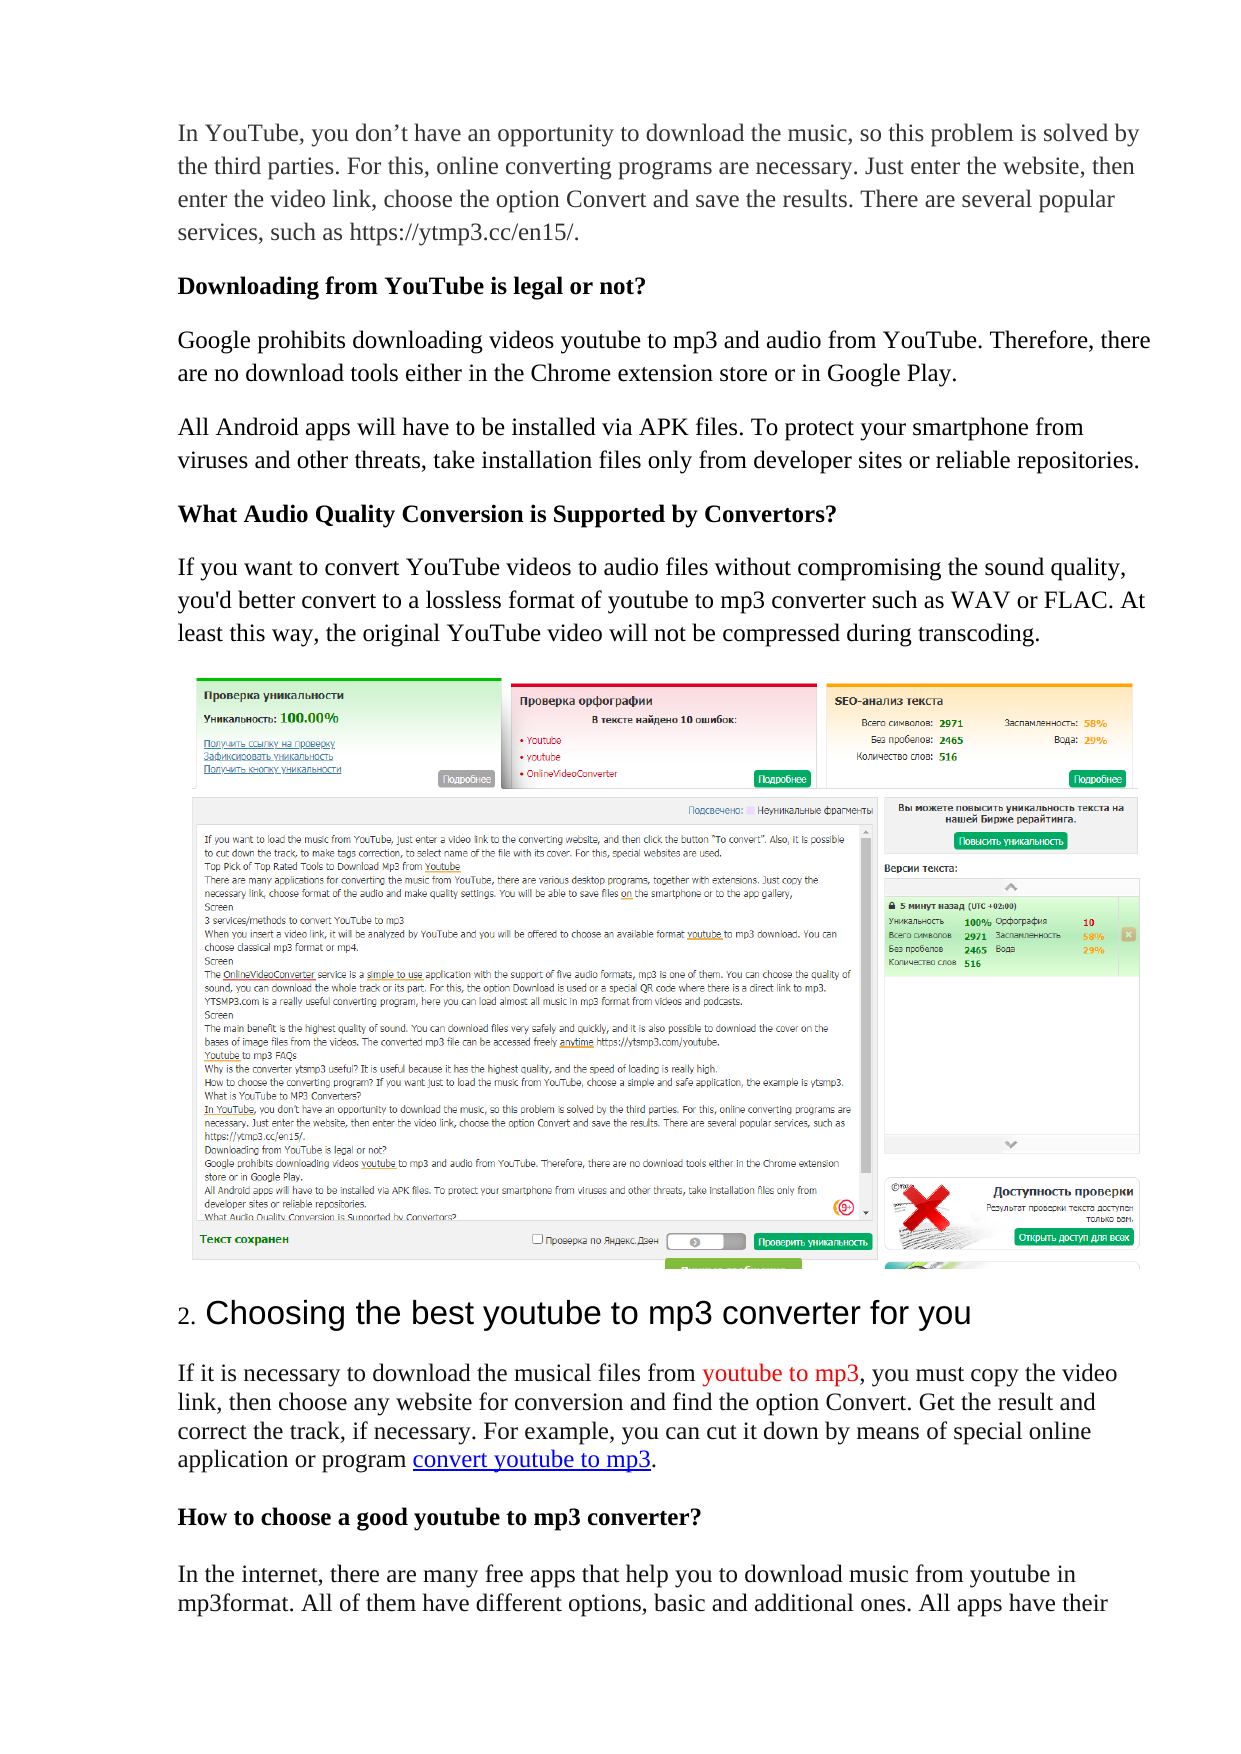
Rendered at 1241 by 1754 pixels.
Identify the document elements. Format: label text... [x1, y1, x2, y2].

text Downloading from YouTube is legal or not? [177, 271, 1152, 300]
text What Audio Quality Conversion is Supported by Convertors? [177, 499, 1152, 527]
text How to choose a good youtube to mp3 converter? [177, 1502, 1152, 1531]
text If it is necessary to download the musical files from youtube to mp3, you must copy the video link, then choose any website for conversion and find the option Convert. Get the result and correct the track, if necessary. For example, you can cut it down by means of special online application or program convert youtube to mp3. [177, 1358, 1152, 1473]
text 2. Choosing the best youtube to mp3 converter for you [177, 1293, 1152, 1332]
text All Android apps will have to be installed via APK files. To protect your smartphone from viruses and other threats, take installation files only from developer sites or reliable repositories. [177, 412, 1152, 473]
text In YouTube, you don’t have an opportunity to download the music, so this problem is solved by the third parties. For this, online converting programs are necessary. Just enter the website, then enter the video link, choose the option Convert and save the results. There are several popular services, such as https://ytmp3.cc/en15/. [177, 118, 1152, 246]
text If you want to convert YouTube videos to audio files without compromising the sound quality, you'd better convert to a lossless format of youtube to mp3 converter such as WAV or FLAC. At least this way, the original YouTube video will not be compressed during transcoding. [177, 552, 1152, 647]
picture [177, 672, 1152, 1269]
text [177, 1559, 1152, 1617]
text Google prohibits downloading videos youtube to mp3 and audio from YouTube. Therefore, there are no download tools either in the Chrome extension store or in Google Play. [177, 325, 1152, 387]
